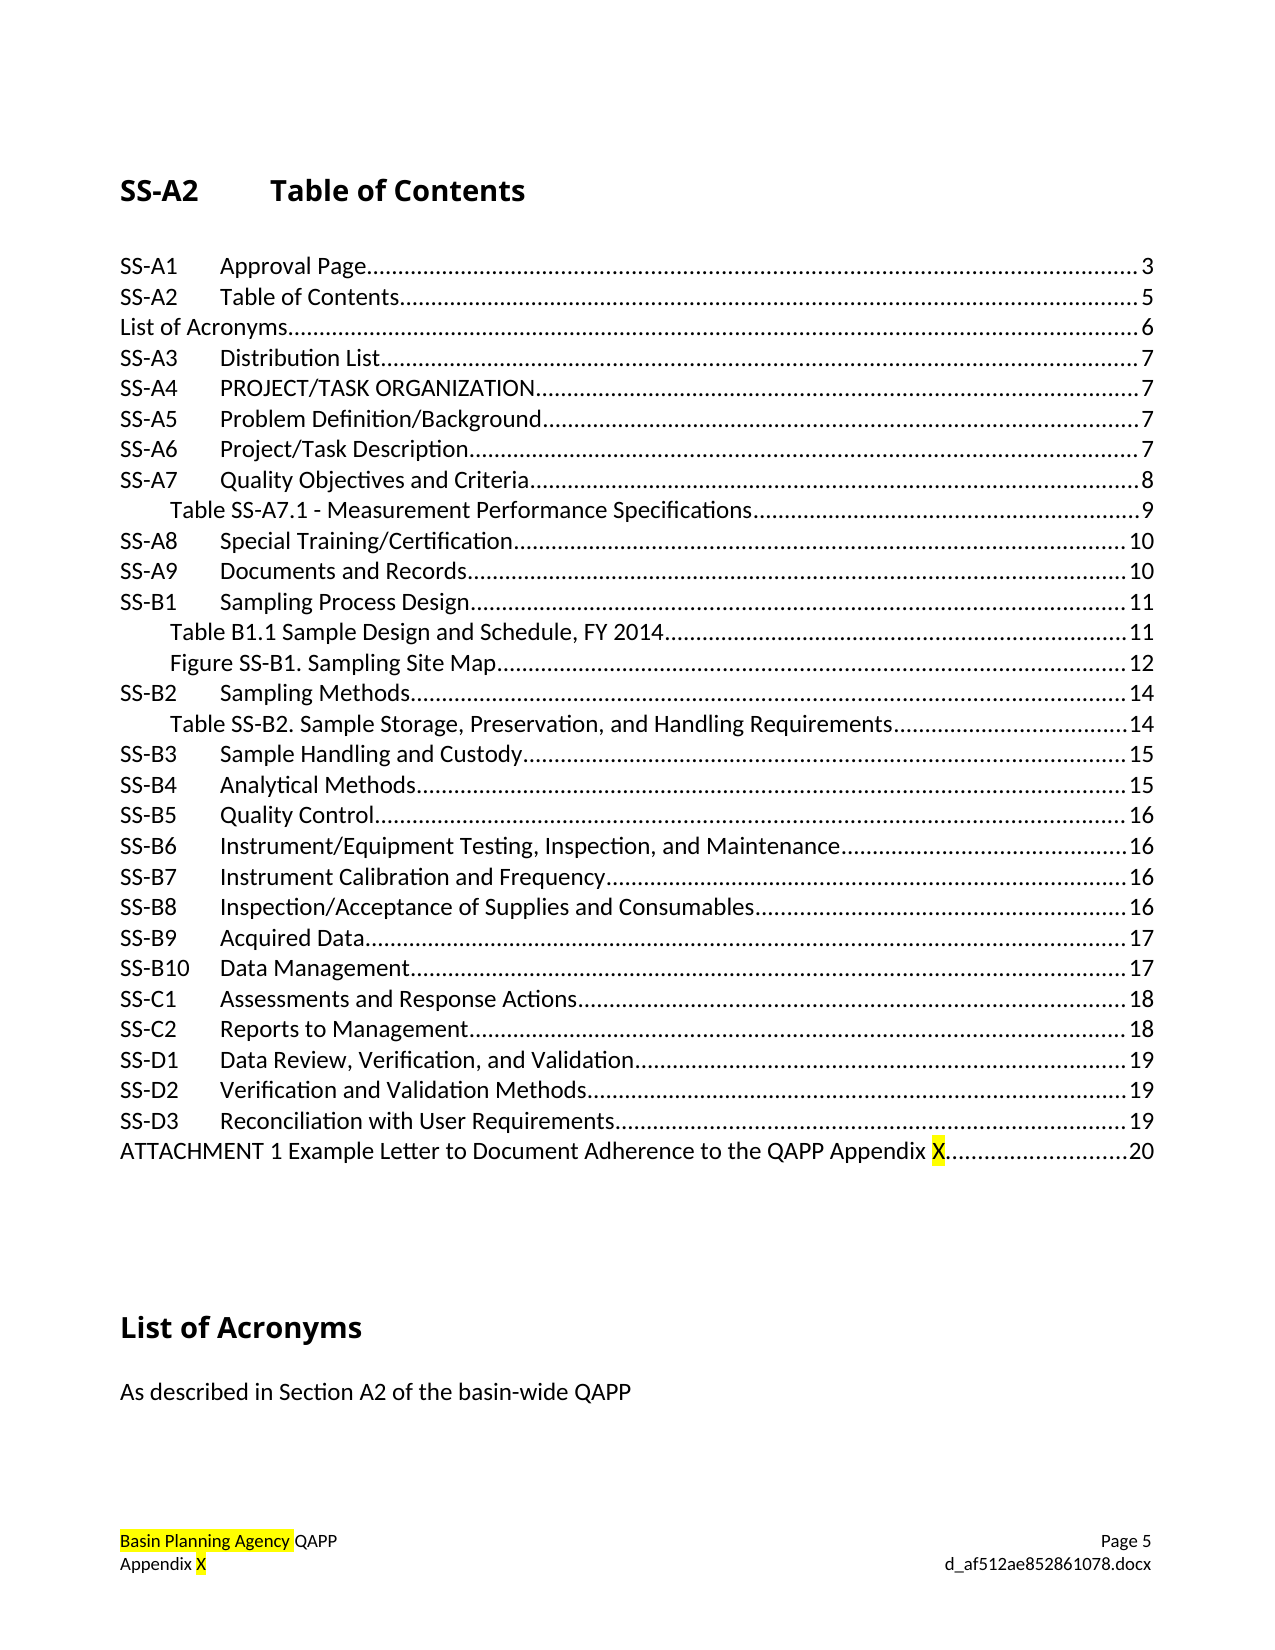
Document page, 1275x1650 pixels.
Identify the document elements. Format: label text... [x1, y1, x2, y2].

text SS-B4 Analytical Methods 15 [120, 769, 1155, 799]
text SS-C2 Reports to Management 18 [120, 1013, 1155, 1044]
text SS-B7 Instrument Calibration and Frequency 16 [120, 861, 1155, 891]
text SS-D2 Verification and Validation Methods 19 [120, 1074, 1155, 1105]
text SS-A4 PROJECT/TASK ORGANIZATION 7 [120, 372, 1155, 403]
text SS-B1 Sampling Process Design 11 [120, 586, 1155, 616]
text Figure SS-B1. Sampling Site Map 12 [170, 647, 1155, 677]
text SS-B2 Sampling Methods 14 [120, 677, 1155, 708]
text SS-B6 Instrument/Equipment Testing, Inspection, and Maintenance 16 [120, 830, 1155, 861]
text SS-A7 Quality Objectives and Criteria 8 [120, 464, 1155, 494]
text SS-C1 Assessments and Response Actions 18 [120, 983, 1155, 1013]
subtitle SS-A2 Table of Contents [120, 170, 1155, 210]
text ATTACHMENT 1 Example Letter to Document Adherence to the QAPP Appendix X 20 [945, 1135, 1155, 1166]
text SS-B8 Inspection/Acceptance of Supplies and Consumables 16 [120, 891, 1155, 922]
text SS-A1 Approval Page 3 [120, 250, 1155, 281]
text SS-B3 Sample Handling and Custody 15 [120, 738, 1155, 769]
text ATTACHMENT 1 Example Letter to Document Adherence to the QAPP Appendix X 20 [120, 1135, 932, 1166]
text SS-A5 Problem Definition/Background 7 [120, 403, 1155, 433]
text SS-A6 Project/Task Description 7 [120, 433, 1155, 464]
text SS-B9 Acquired Data 17 [120, 922, 1155, 952]
text Table SS-B2. Sample Storage, Preservation, and Handling Requirements 14 [170, 708, 1155, 738]
text SS-A3 Distribution List 7 [120, 342, 1155, 372]
text Table B1.1 Sample Design and Schedule, FY 2014 11 [170, 616, 1155, 647]
text SS-A9 Documents and Records 10 [120, 555, 1155, 586]
text SS-B5 Quality Control 16 [120, 799, 1155, 830]
text As described in Section A2 of the basin-wide QAPP [120, 1376, 1155, 1407]
subtitle List of Acronyms [120, 1307, 1155, 1347]
text SS-D1 Data Review, Verification, and Validation 19 [120, 1044, 1155, 1074]
text SS-B10 Data Management 17 [120, 952, 1155, 983]
text SS-D3 Reconciliation with User Requirements 19 [120, 1105, 1155, 1135]
text List of Acronyms 6 [120, 311, 1155, 342]
text SS-A2 Table of Contents 5 [120, 281, 1155, 311]
text Table SS-A7.1 - Measurement Performance Specifications 9 [170, 494, 1155, 525]
text SS-A8 Special Training/Certification 10 [120, 525, 1155, 555]
